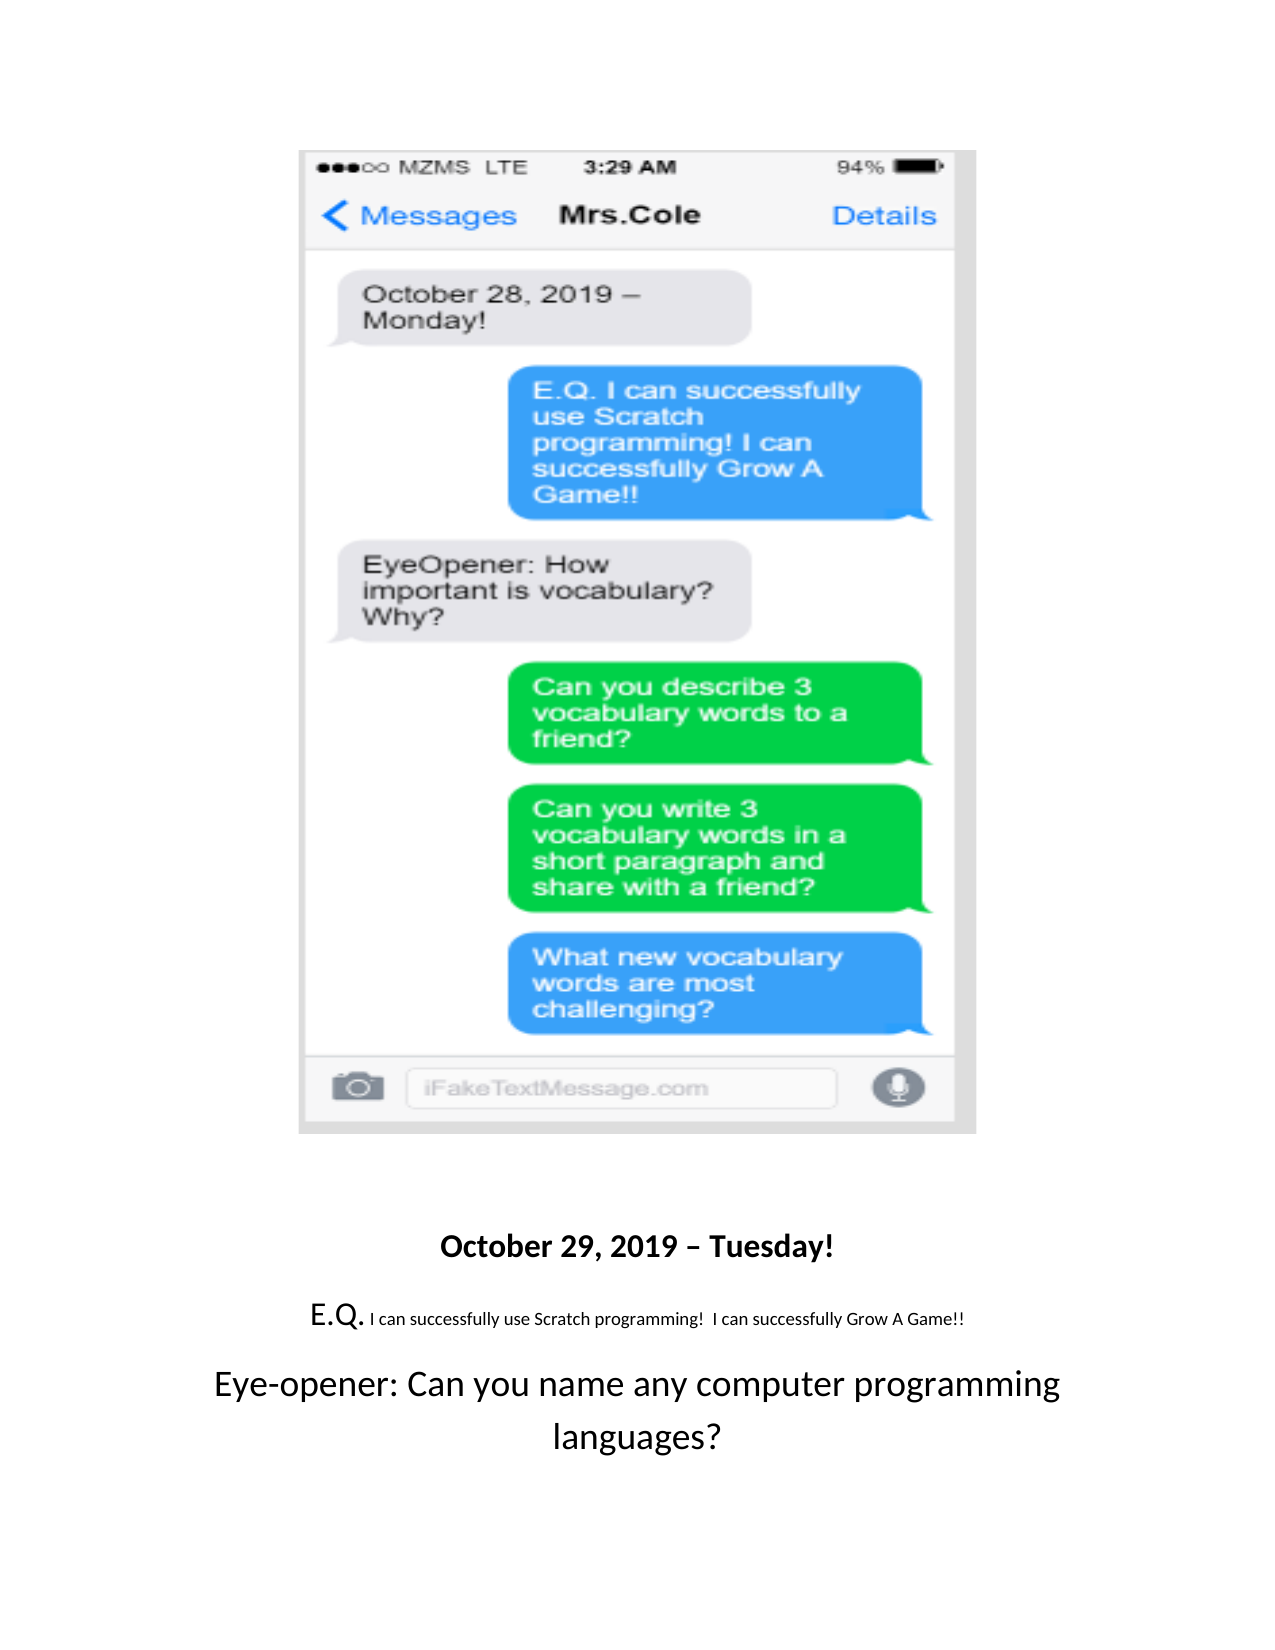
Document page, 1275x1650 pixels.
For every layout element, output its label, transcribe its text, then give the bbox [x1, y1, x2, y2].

text Eye-opener: Can you name any computer programming languages? [150, 1360, 1125, 1459]
text E.Q. I can successfully use Scratch programming! I can successfully Grow A Game!! [150, 1293, 1125, 1333]
picture [298, 150, 977, 1134]
text October 29, 2019 – Tuesday! [150, 1225, 1125, 1266]
